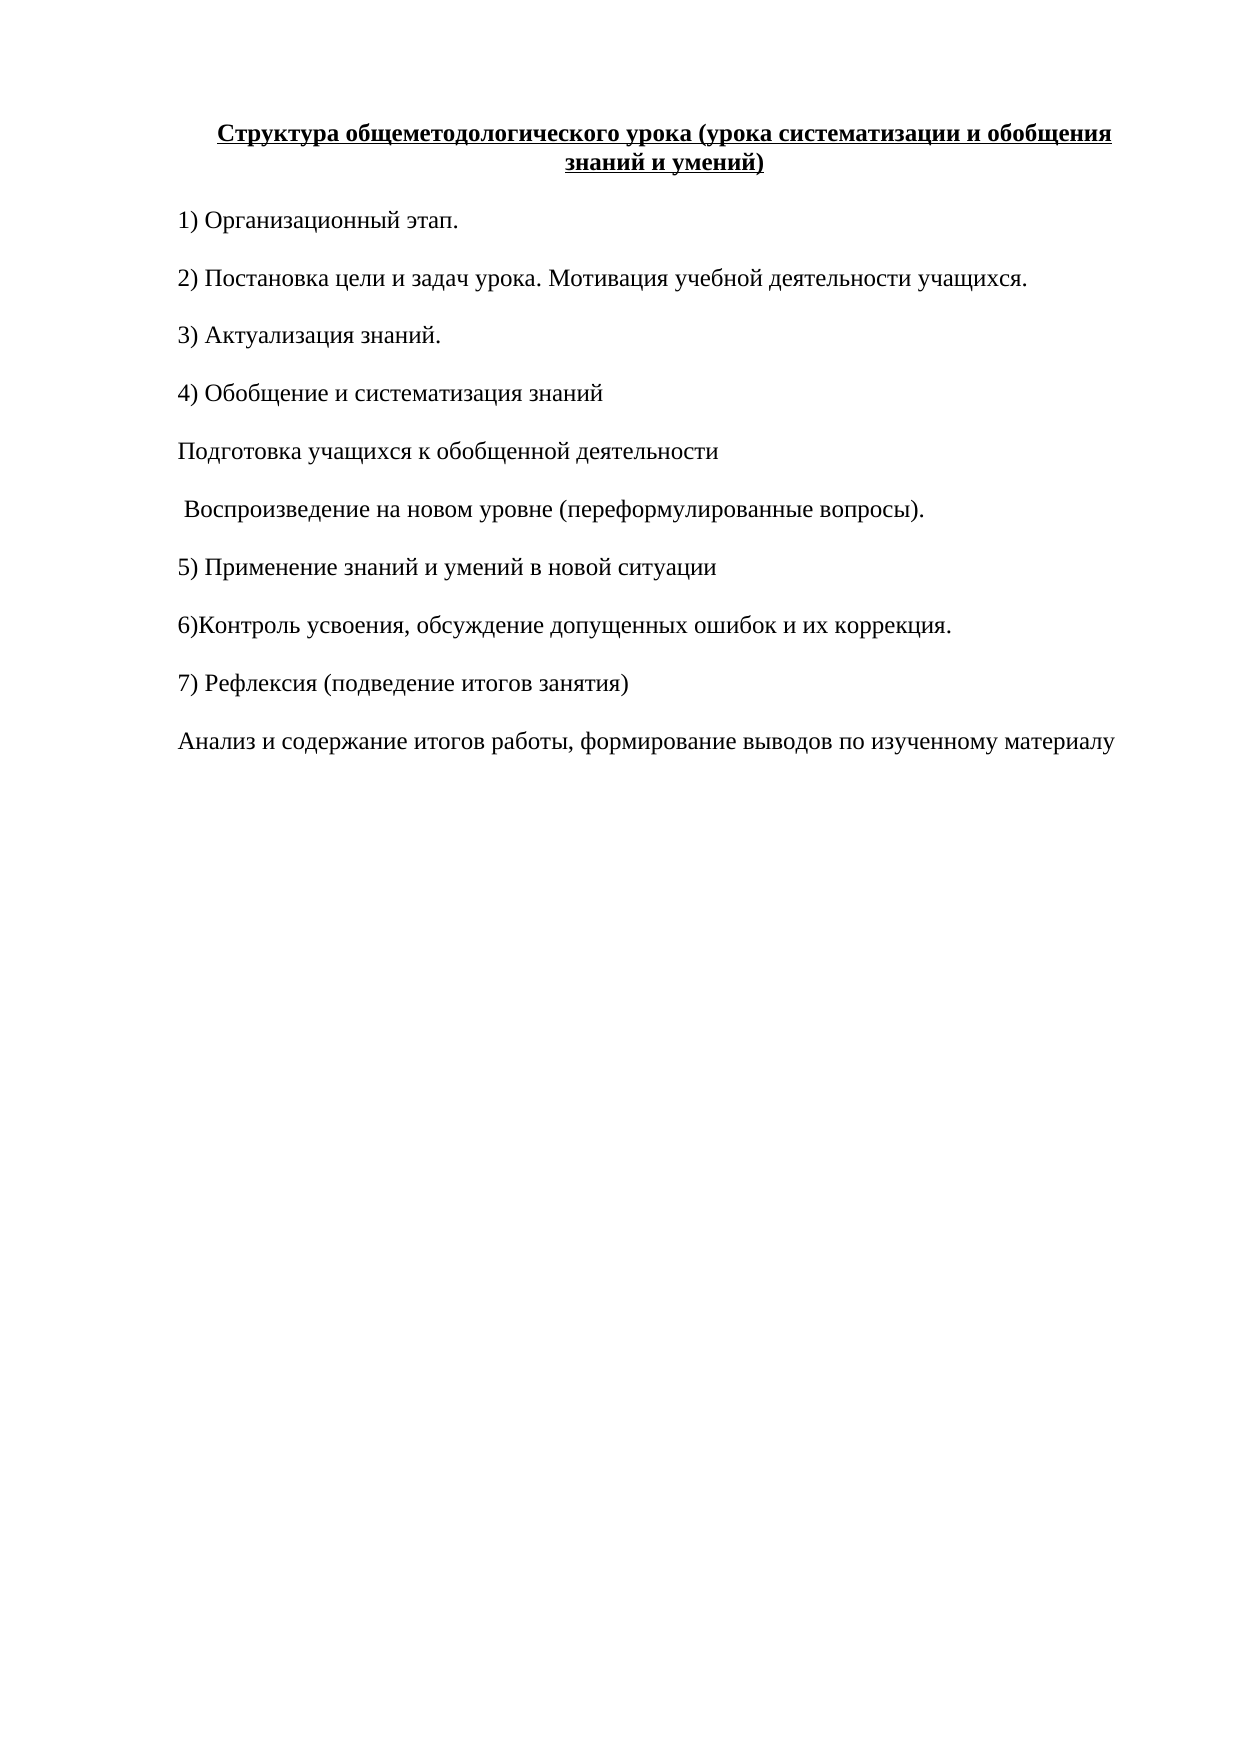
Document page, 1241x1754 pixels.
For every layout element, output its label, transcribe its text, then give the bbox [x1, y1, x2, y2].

text 6)Контроль усвоения, обсуждение допущенных ошибок и их коррекция. [177, 610, 1152, 639]
text 2) Постановка цели и задач урока. Мотивация учебной деятельности учащихся. [177, 263, 1152, 291]
text Воспроизведение на новом уровне (переформулированные вопросы). [177, 494, 1152, 523]
text 3) Актуализация знаний. [177, 321, 1152, 349]
text 7) Рефлексия (подведение итогов занятия) [177, 668, 1152, 697]
text 5) Применение знаний и умений в новой ситуации [177, 552, 1152, 581]
text Подготовка учащихся к обобщенной деятельности [177, 436, 1152, 465]
text 4) Обобщение и систематизация знаний [177, 378, 1152, 407]
text Анализ и содержание итогов работы, формирование выводов по изученному материалу [177, 726, 1152, 755]
text 1) Организационный этап. [177, 205, 1152, 233]
text Структура общеметодологического урока (урока систематизации и обобщения знаний и умений) [177, 118, 1152, 176]
